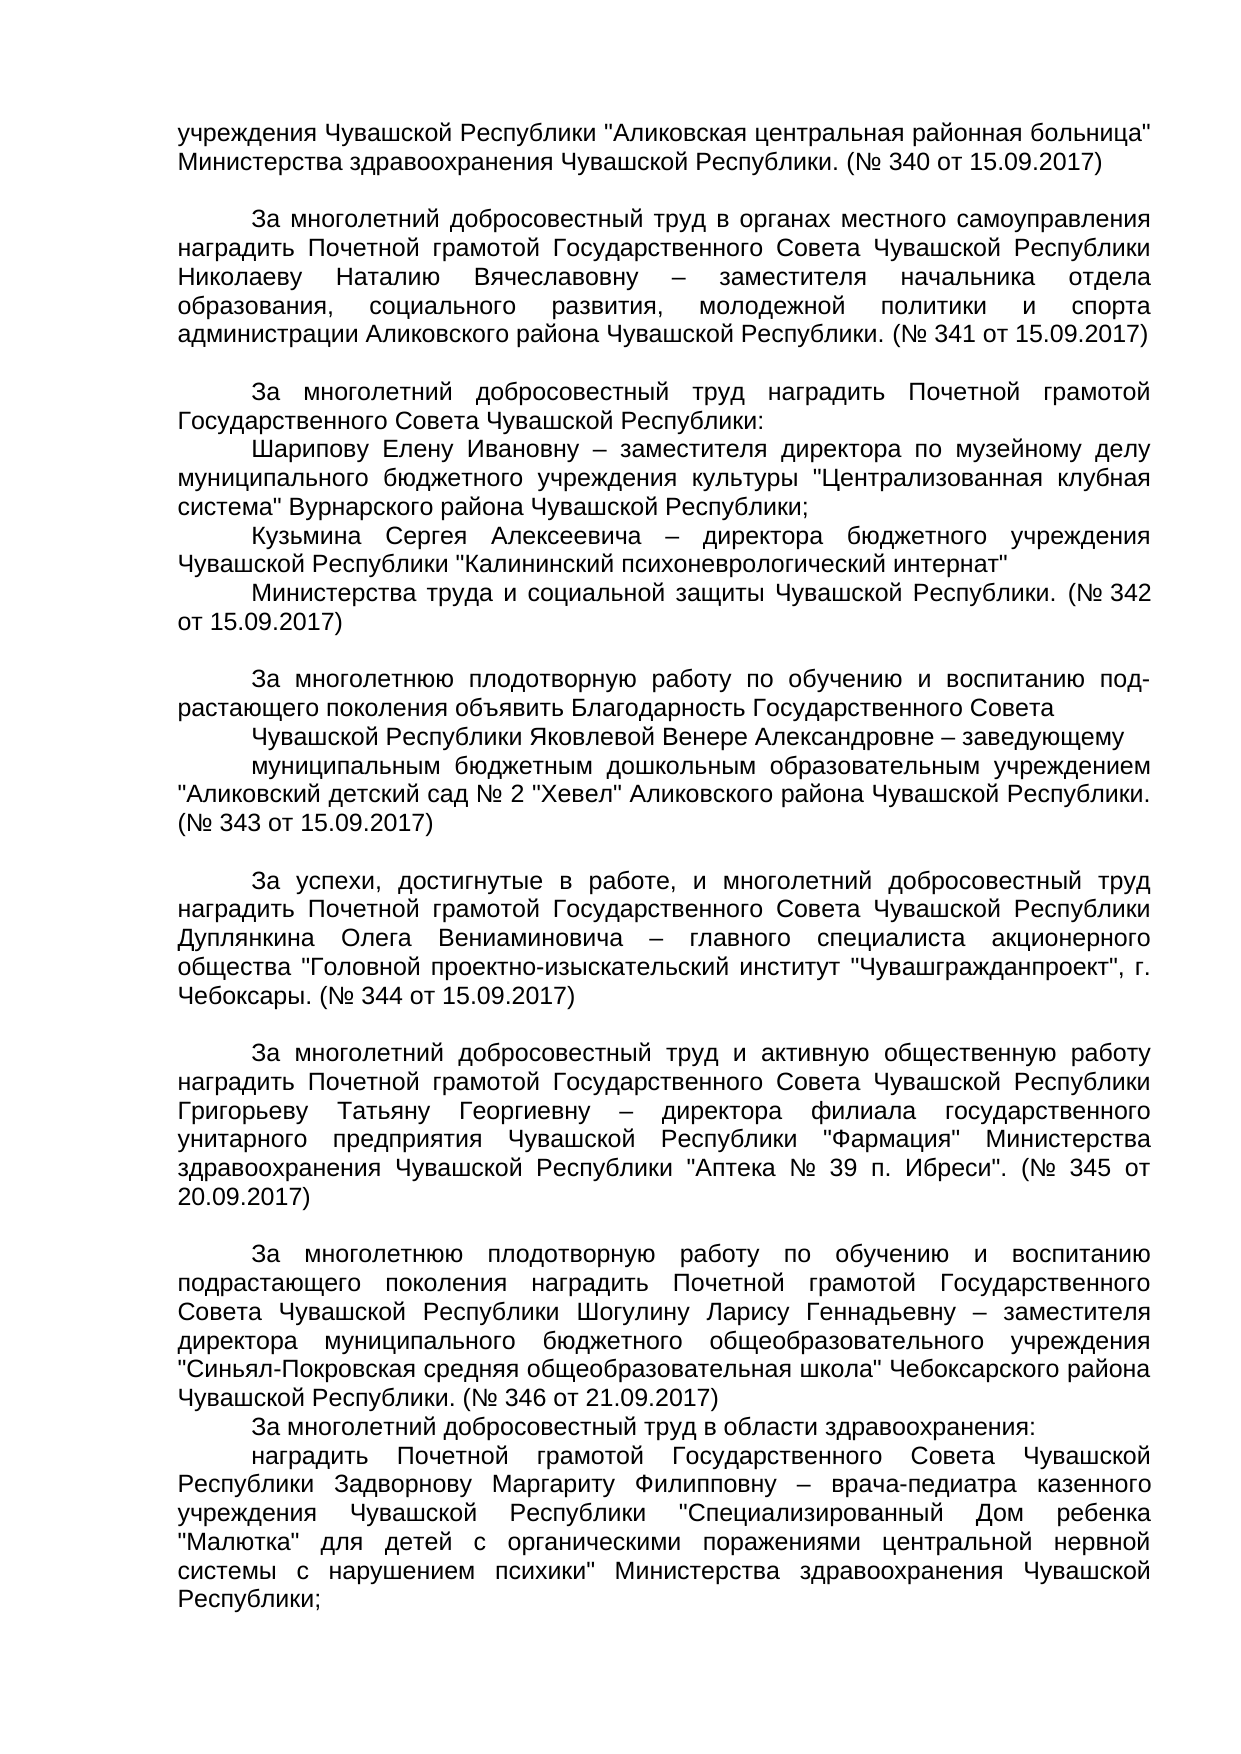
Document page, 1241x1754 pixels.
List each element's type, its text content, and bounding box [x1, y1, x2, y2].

text За многолетний добросовестный труд и активную общественную работу наградить Почетной грамотой Государственного Совета Чувашской Республики Григорьеву Татьяну Георгиевну – директора филиала государственного унитарного предприятия Чувашской Республики "Фармация" Министерства здравоохранения Чувашской Республики "Аптека № 39 п. Ибреси". (№ 345 от 20.09.2017) [177, 1038, 1152, 1211]
text муниципальным бюджетным дошкольным образовательным учреждением "Аликовский детский сад № 2 "Хевел" Аликовского района Чувашской Республики. (№ 343 от 15.09.2017) [177, 751, 1152, 837]
text За многолетнюю плодотворную работу по обучению и воспитанию подрастающего поколения наградить Почетной грамотой Государственного Совета Чувашской Республики Шогулину Ларису Геннадьевну – заместителя директора муниципального бюджетного общеобразовательного учреждения "Синьял-Покровская средняя общеобразовательная школа" Чебоксарского района Чувашской Республики. (№ 346 от 21.09.2017) [177, 1239, 1152, 1412]
text За многолетний добросовестный труд наградить Почетной грамотой Государственного Совета Чувашской Республики: [177, 377, 1152, 434]
text Министерства труда и социальной защиты Чувашской Республики. (№ 342 от 15.09.2017) [177, 578, 1152, 636]
text наградить Почетной грамотой Государственного Совета Чувашской Республики Задворнову Маргариту Филипповну – врача-педиатра казенного учреждения Чувашской Республики "Специализированный Дом ребенка "Малютка" для детей с органическими поражениями центральной нервной системы с нарушением психики" Министерства здравоохранения Чувашской Республики; [177, 1441, 1152, 1613]
text Шарипову Елену Ивановну – заместителя директора по музейному делу муниципального бюджетного учреждения культуры "Централизованная клубная система" Вурнарского района Чувашской Республики; [177, 434, 1152, 521]
text За успехи, достигнутые в работе, и многолетний добросовестный труд наградить Почетной грамотой Государственного Совета Чувашской Республики Дуплянкина Олега Вениаминовича – главного специалиста акционерного общества "Головной проектно-изыскательский институт "Чувашгражданпроект", г. Чебоксары. (№ 344 от 15.09.2017) [177, 866, 1152, 1009]
text Чувашской Республики Яковлевой Венере Александровне – заведующему [177, 722, 1152, 751]
text За многолетнюю плодотворную работу по обучению и воспитанию под-растающего поколения объявить Благодарность Государственного Совета [177, 664, 1152, 722]
text За многолетний добросовестный труд в органах местного самоуправления наградить Почетной грамотой Государственного Совета Чувашской Республики Николаеву Наталию Вячеславовну – заместителя начальника отдела образования, социального развития, молодежной политики и спорта администрации Аликовского района Чувашской Республики. (№ 341 от 15.09.2017) [177, 204, 1152, 348]
text Кузьмина Сергея Алексеевича – директора бюджетного учреждения Чувашской Республики "Калининский психоневрологический интернат" [177, 521, 1152, 578]
text За многолетний добросовестный труд в области здравоохранения: [177, 1412, 1152, 1441]
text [177, 118, 1152, 176]
